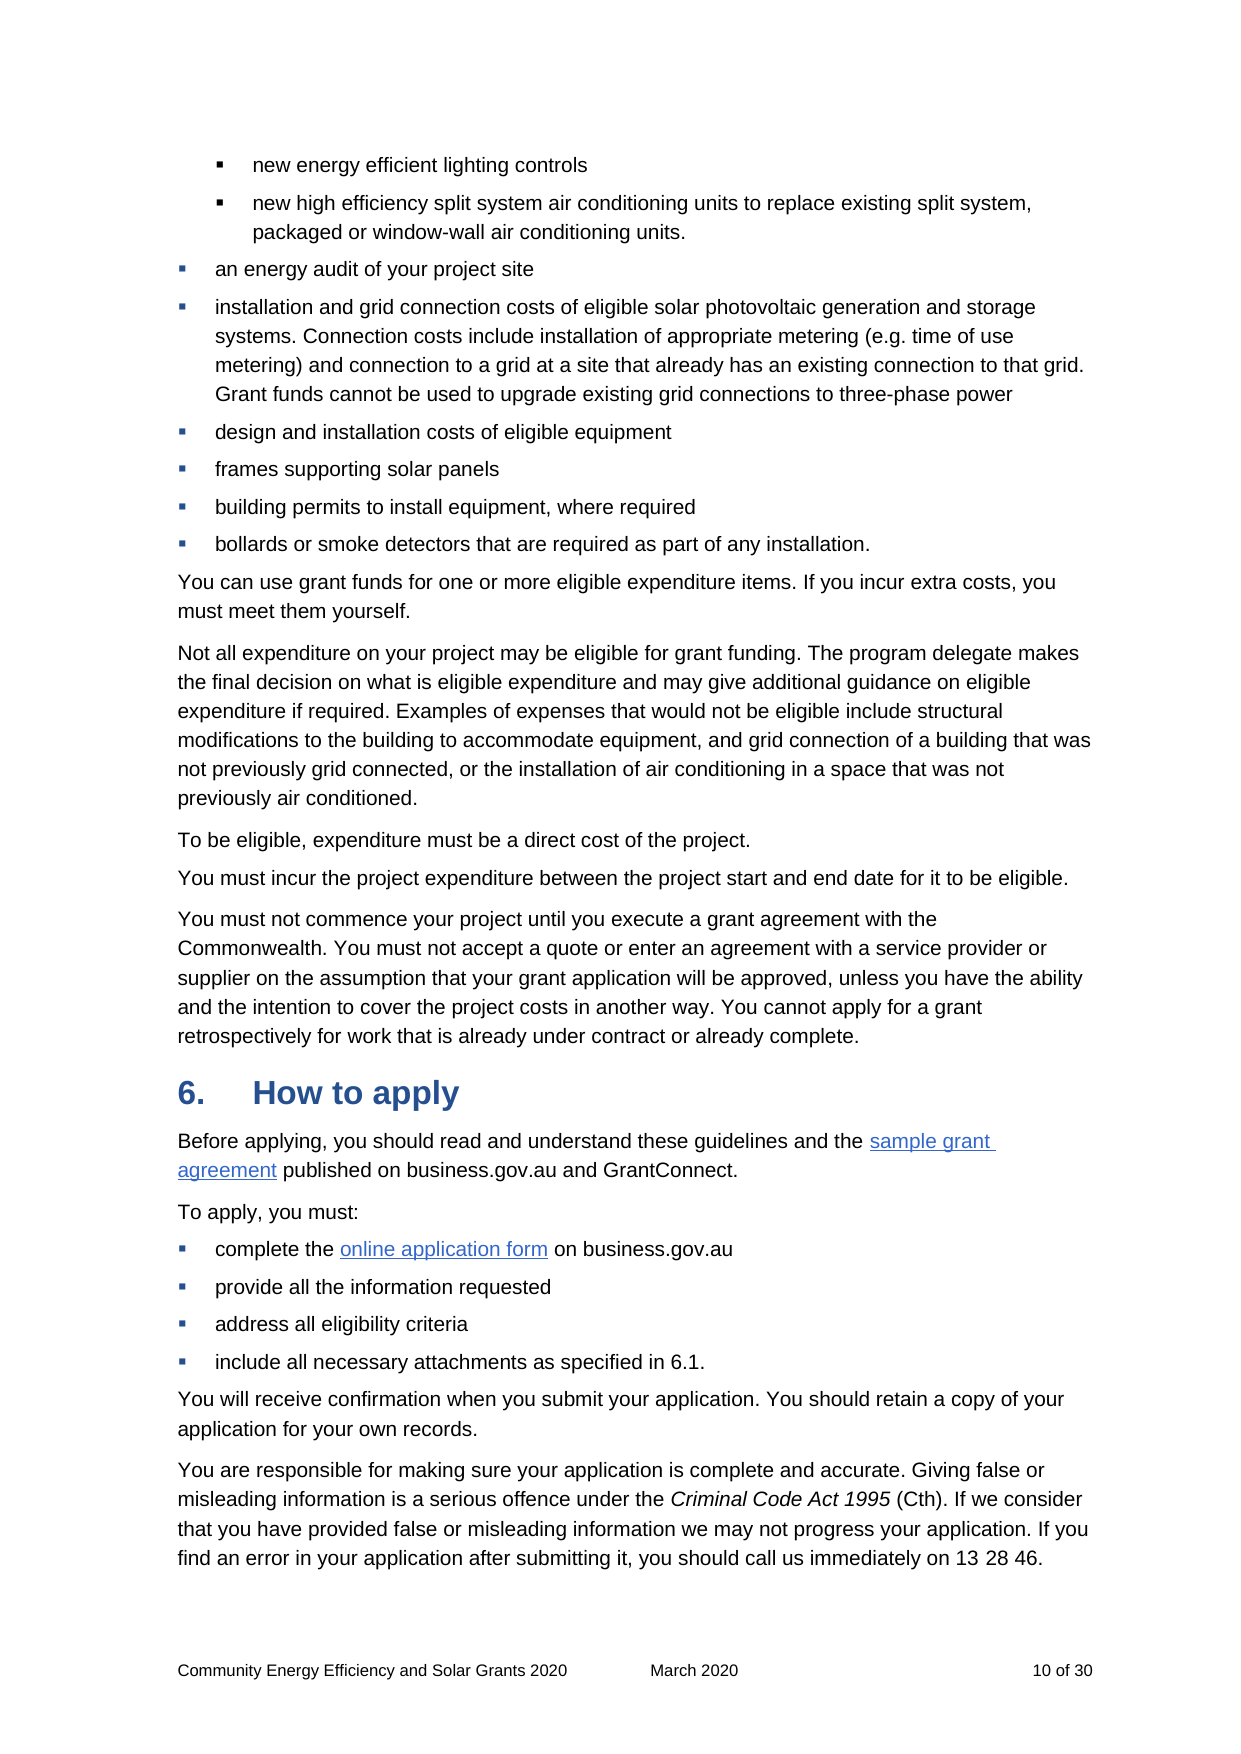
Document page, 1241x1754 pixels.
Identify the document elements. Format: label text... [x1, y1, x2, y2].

list installation and grid connection costs of eligible solar photovoltaic generation and storage systems. Connection costs include installation of appropriate metering (e.g. time of use metering) and connection to a grid at a site that already has an existing connection to that grid. Grant funds cannot be used to upgrade existing grid connections to three-phase power [177, 289, 1092, 406]
text To apply, you must: [177, 1194, 1092, 1224]
list design and installation costs of eligible equipment [177, 414, 1092, 443]
text To be eligible, expenditure must be a direct cost of the project. [177, 823, 1092, 852]
list new high efficiency split system air conditioning units to replace existing split system, packaged or window-wall air conditioning units. [215, 185, 1092, 243]
text Before applying, you should read and understand these guidelines and the sample grant agreement published on business.gov.au and GrantConnect. [177, 1124, 1092, 1182]
text You will receive confirmation when you submit your application. You should retain a copy of your application for your own records. [177, 1382, 1092, 1440]
list building permits to install equipment, where required [177, 489, 1092, 518]
list an energy audit of your project site [177, 252, 1092, 281]
list include all necessary attachments as specified in 6.1. [177, 1344, 1092, 1374]
text You must not commence your project until you execute a grant agreement with the Commonwealth. You must not accept a quote or enter an agreement with a service provider or supplier on the assumption that your grant application will be approved, unless you have the ability and the intention to cover the project costs in another way. You cannot apply for a grant retrospectively for work that is already under contract or already complete. [177, 902, 1092, 1048]
list bollards or smoke detectors that are required as part of any installation. [177, 527, 1092, 556]
text You are responsible for making sure your application is complete and accurate. Giving false or misleading information is a serious offence under the Criminal Code Act 1995 (Cth). If we consider that you have provided false or misleading information we may not progress your application. If you find an error in your application after submitting it, you should call us immediately on 13 28 46. [177, 1453, 1092, 1569]
list frames supporting solar panels [177, 452, 1092, 481]
list complete the online application form on business.gov.au [177, 1232, 1092, 1261]
list provide all the information requested [177, 1269, 1092, 1299]
list You must incur the project expenditure between the project start and end date for it to be eligible. [177, 860, 1092, 889]
list Not all expenditure on your project may be eligible for grant funding. The program delegate makes the final decision on what is eligible expenditure and may give additional guidance on eligible expenditure if required. Examples of expenses that would not be eligible include structural modifications to the building to accommodate equipment, and grid connection of a building that was not previously grid connected, or the installation of air conditioning in a space that was not previously air conditioned. [177, 635, 1092, 810]
list new energy efficient lighting controls [215, 148, 1092, 177]
list address all eligibility criteria [177, 1307, 1092, 1336]
list You can use grant funds for one or more eligible expenditure items. If you incur extra costs, you must meet them yourself. [177, 564, 1092, 623]
subtitle How to apply [177, 1073, 1092, 1111]
